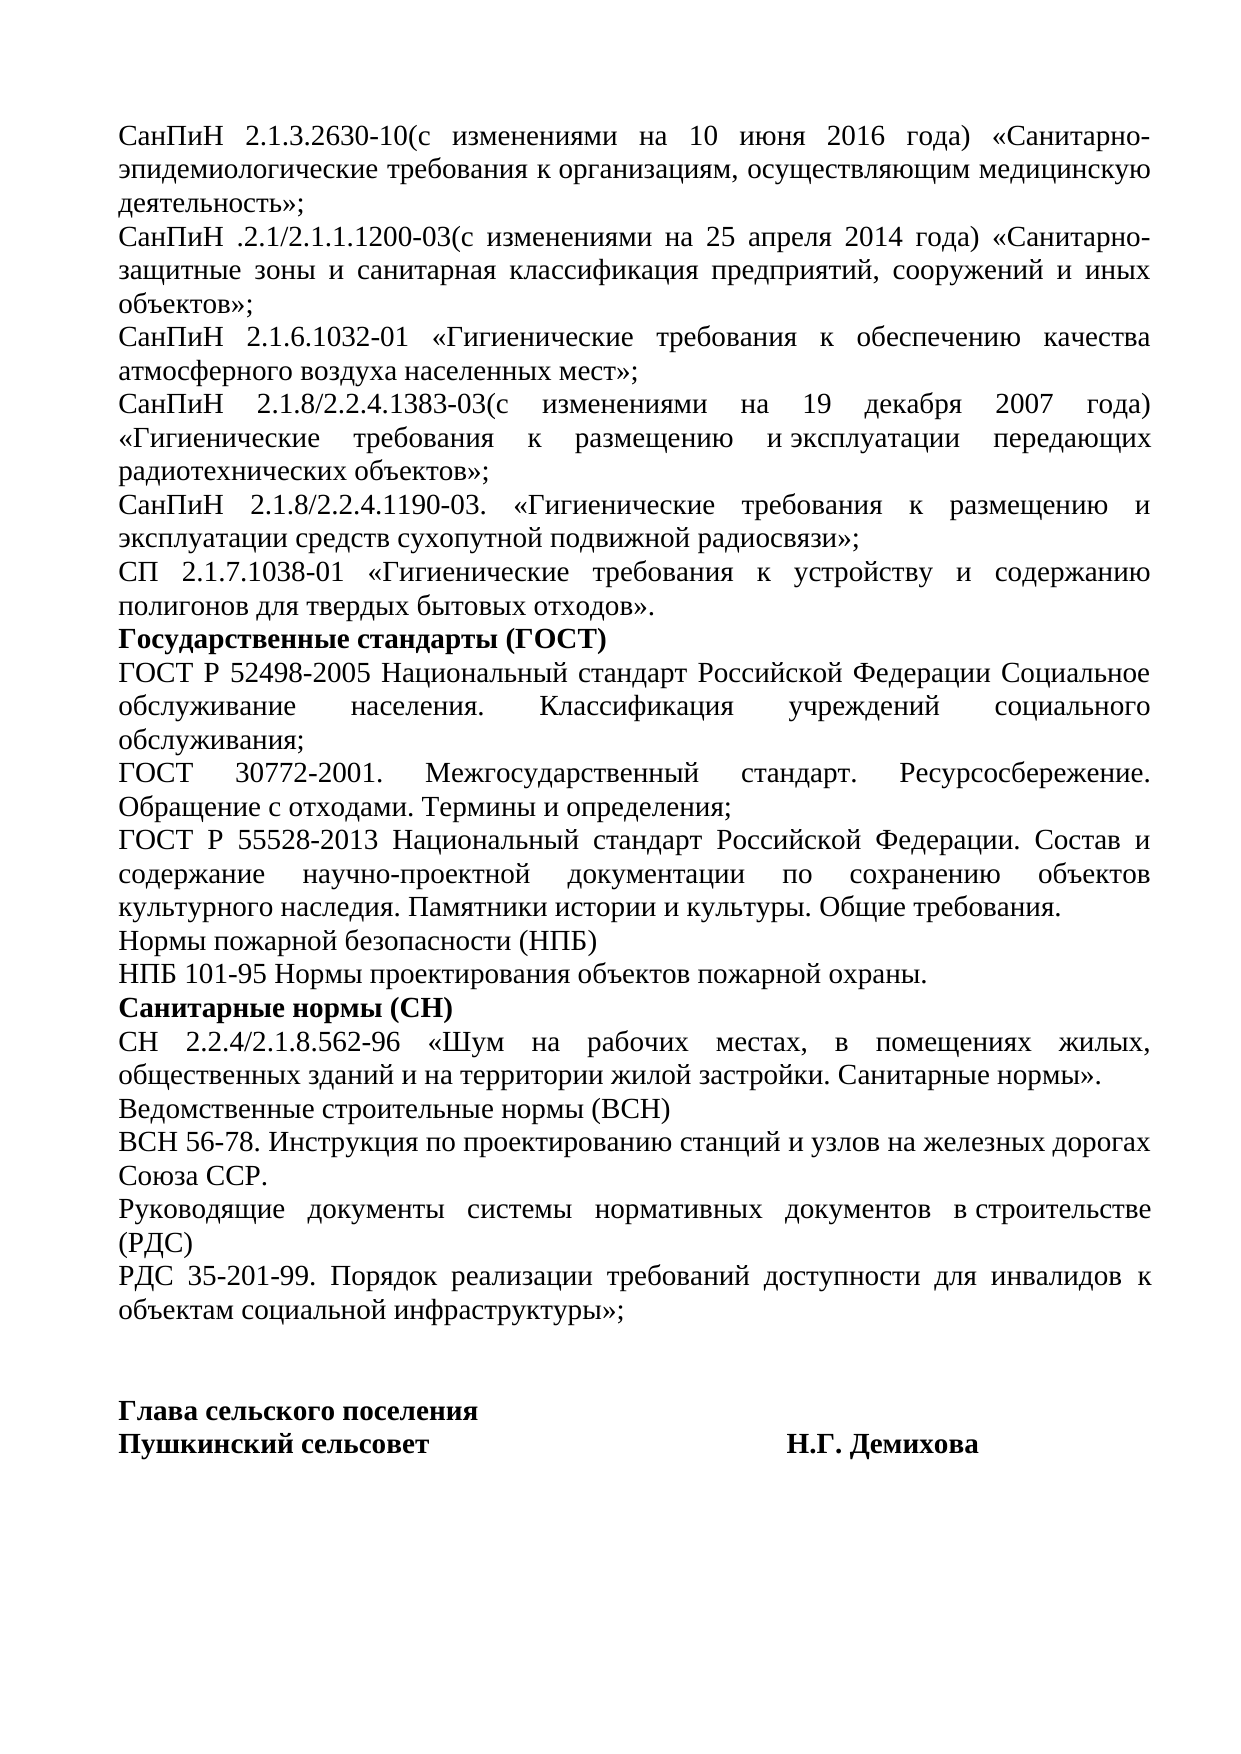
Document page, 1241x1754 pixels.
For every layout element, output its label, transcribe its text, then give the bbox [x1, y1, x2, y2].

text Нормы пожарной безопасности (НПБ) [118, 923, 1151, 957]
text Санитарные нормы (СН) [118, 990, 1151, 1024]
text Ведомственные строительные нормы (ВСН) [118, 1091, 1151, 1124]
text СанПиН 2.1.3.2630-10(с изменениями на 10 июня 2016 года) «Санитарно- эпидемиологические требования к организациям, осуществляющим медицинскую деятельность»; [118, 118, 1151, 219]
text РДС 35-201-99. Порядок реализации требований доступности для инвалидов к объектам социальной инфраструктуры»; [118, 1258, 1151, 1326]
text Государственные стандарты (ГОСТ) [118, 621, 1151, 655]
text Руководящие документы системы нормативных документов в строительстве (РДС) [118, 1191, 1151, 1258]
text СанПиН 2.1.8/2.2.4.1190-03. «Гигиенические требования к размещению и эксплуатации средств сухопутной подвижной радиосвязи»; [118, 487, 1151, 554]
text ГОСТ Р 52498-2005 Национальный стандарт Российской Федерации Социальное обслуживание населения. Классификация учреждений социального обслуживания; [118, 655, 1151, 755]
text Пушкинский сельсовет Н.Г. Демихова [118, 1426, 1151, 1460]
text СП 2.1.7.1038-01 «Гигиенические требования к устройству и содержанию полигонов для твердых бытовых отходов». [118, 554, 1151, 621]
text ГОСТ Р 55528-2013 Национальный стандарт Российской Федерации. Состав и содержание научно-проектной документации по сохранению объектов культурного наследия. Памятники истории и культуры. Общие требования. [118, 822, 1151, 923]
text ВСН 56-78. Инструкция по проектированию станций и узлов на железных дорогах Союза ССР. [118, 1124, 1151, 1191]
text СанПиН .2.1/2.1.1.1200-03(с изменениями на 25 апреля 2014 года) «Санитарно-защитные зоны и санитарная классификация предприятий, сооружений и иных объектов»; [118, 219, 1151, 319]
text НПБ 101-95 Нормы проектирования объектов пожарной охраны. [118, 957, 1151, 990]
text ГОСТ 30772-2001. Межгосударственный стандарт. Ресурсосбережение. Обращение с отходами. Термины и определения; [118, 755, 1151, 822]
text СанПиН 2.1.6.1032-01 «Гигиенические требования к обеспечению качества атмосферного воздуха населенных мест»; [118, 319, 1151, 386]
text Глава сельского поселения [118, 1393, 1151, 1426]
text СанПиН 2.1.8/2.2.4.1383-03(с изменениями на 19 декабря 2007 года) «Гигиенические требования к размещению и эксплуатации передающих радиотехнических объектов»; [118, 386, 1151, 487]
text СН 2.2.4/2.1.8.562-96 «Шум на рабочих местах, в помещениях жилых, общественных зданий и на территории жилой застройки. Санитарные нормы». [118, 1024, 1151, 1091]
